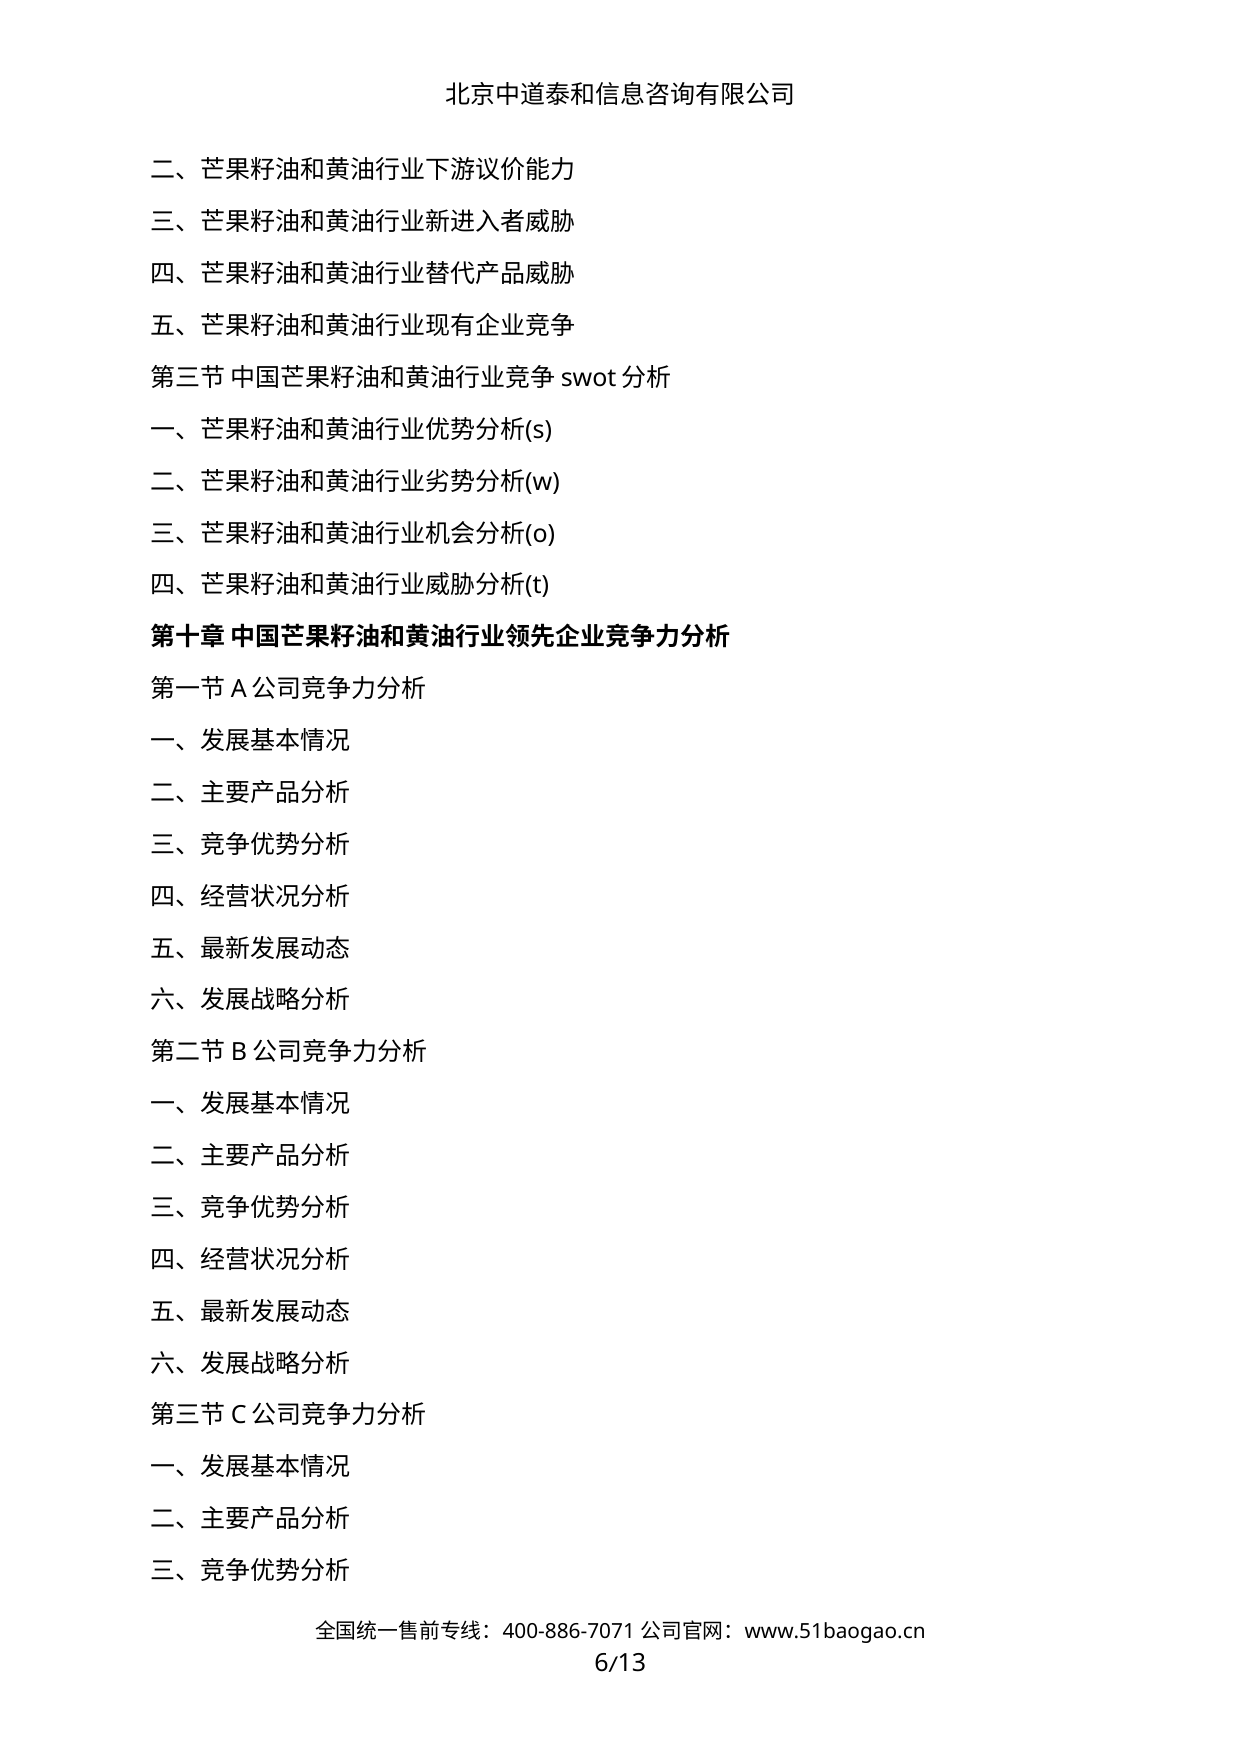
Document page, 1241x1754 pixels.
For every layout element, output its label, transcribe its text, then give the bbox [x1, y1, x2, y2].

text 二、芒果籽油和黄油行业下游议价能力 [150, 150, 1090, 186]
text 一、发展基本情况 [150, 1084, 1090, 1120]
text 二、主要产品分析 [150, 1499, 1090, 1535]
text 第十章 中国芒果籽油和黄油行业领先企业竞争力分析 [150, 617, 1090, 653]
text 一、发展基本情况 [150, 1447, 1090, 1483]
text 六、发展战略分析 [150, 1343, 1090, 1379]
text 三、竞争优势分析 [150, 1187, 1090, 1224]
text 四、芒果籽油和黄油行业替代产品威胁 [150, 254, 1090, 290]
text 三、竞争优势分析 [150, 1551, 1090, 1587]
text 二、主要产品分析 [150, 1136, 1090, 1172]
text 四、芒果籽油和黄油行业威胁分析(t) [150, 565, 1090, 601]
text 一、芒果籽油和黄油行业优势分析(s) [150, 409, 1090, 446]
text 四、经营状况分析 [150, 1239, 1090, 1276]
text 五、最新发展动态 [150, 928, 1090, 964]
text 五、芒果籽油和黄油行业现有企业竞争 [150, 306, 1090, 342]
text 三、竞争优势分析 [150, 824, 1090, 861]
text 第一节 A公司竞争力分析 [150, 669, 1090, 705]
text 六、发展战略分析 [150, 980, 1090, 1016]
text 一、发展基本情况 [150, 721, 1090, 757]
text 第三节 C公司竞争力分析 [150, 1395, 1090, 1431]
text 二、芒果籽油和黄油行业劣势分析(w) [150, 461, 1090, 497]
text 二、主要产品分析 [150, 772, 1090, 809]
text 第二节 B公司竞争力分析 [150, 1032, 1090, 1068]
text 四、经营状况分析 [150, 876, 1090, 912]
text 五、最新发展动态 [150, 1291, 1090, 1327]
text 三、芒果籽油和黄油行业新进入者威胁 [150, 202, 1090, 238]
text 三、芒果籽油和黄油行业机会分析(o) [150, 513, 1090, 549]
text 第三节 中国芒果籽油和黄油行业竞争swot分析 [150, 357, 1090, 394]
